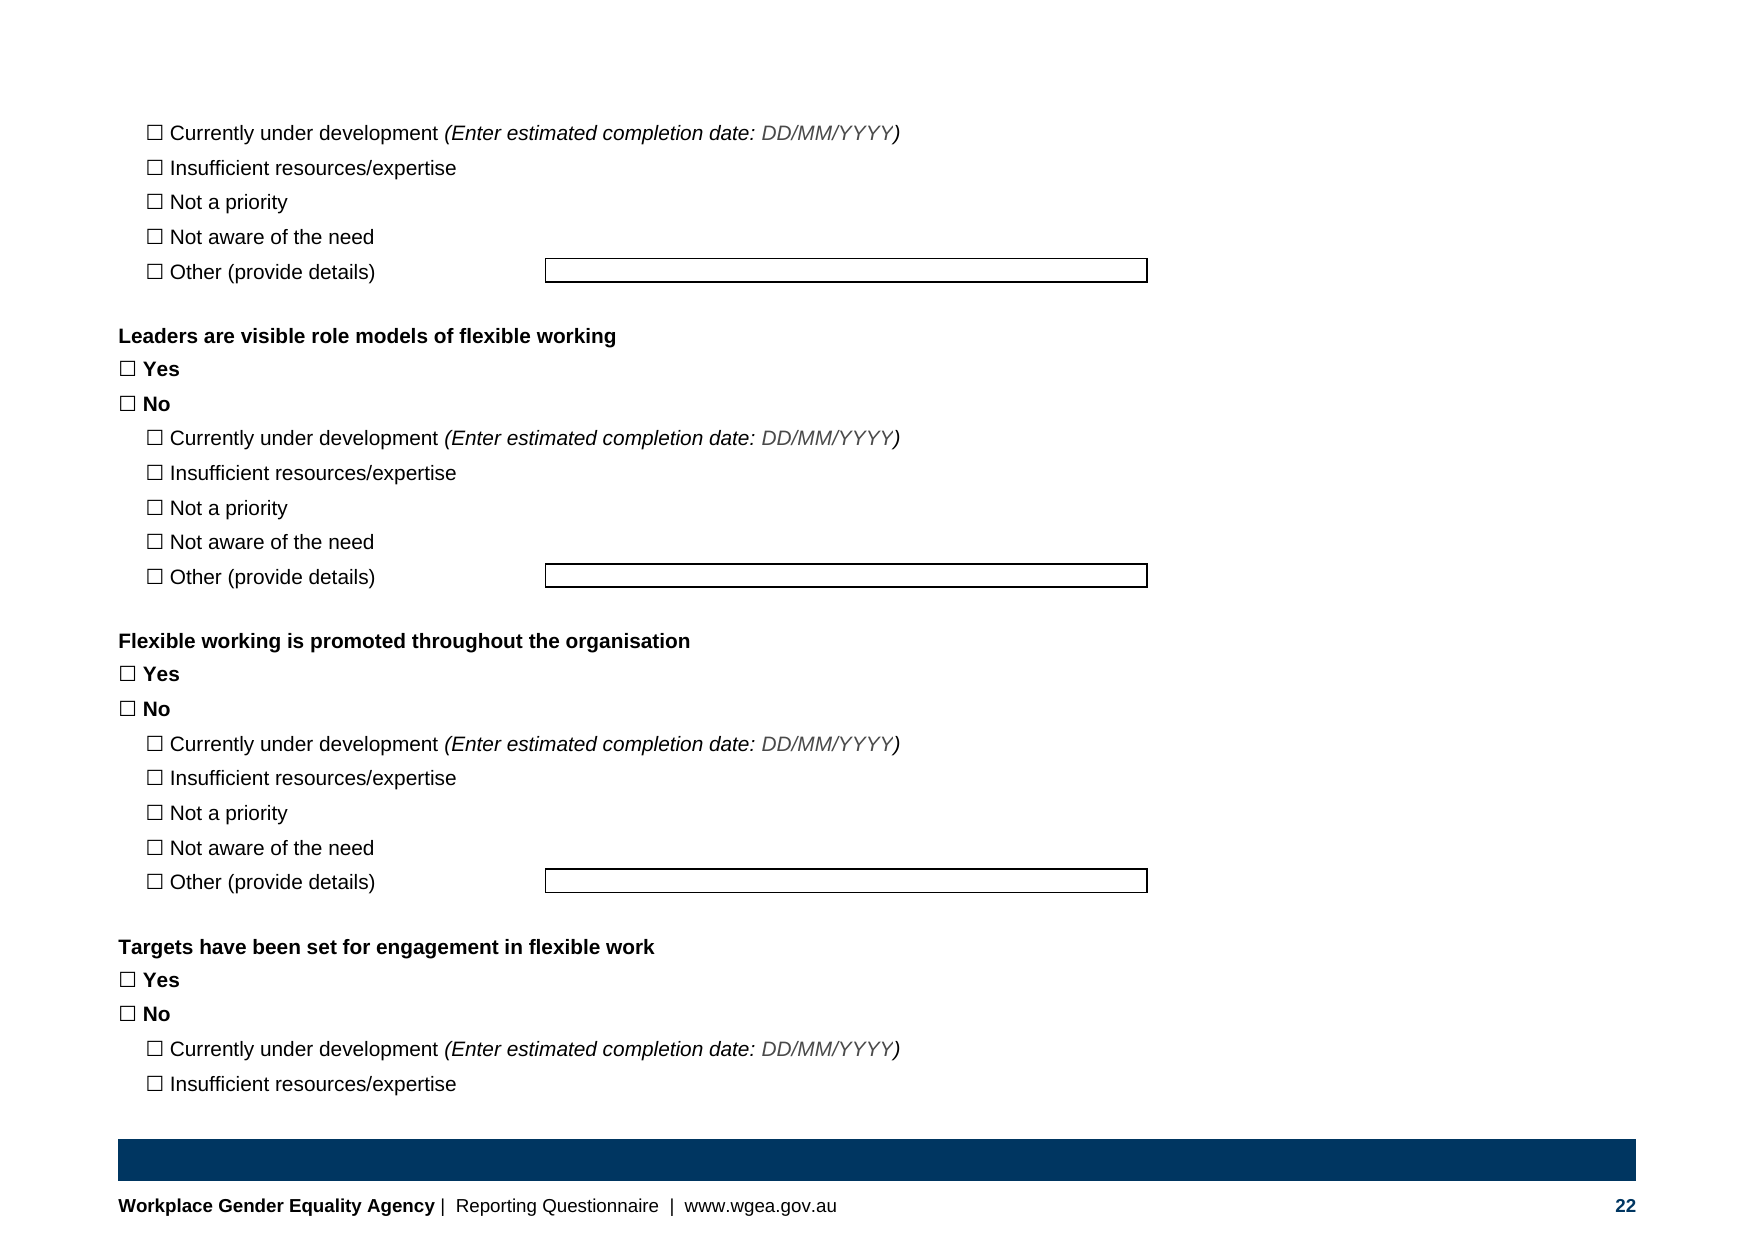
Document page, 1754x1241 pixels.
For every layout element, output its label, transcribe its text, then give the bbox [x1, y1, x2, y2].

text Insufficient resources/expertise [145, 763, 1636, 792]
text Leaders are visible role models of flexible working [118, 323, 1636, 348]
text Other (provide details) [164, 562, 1636, 591]
text Currently under development (Enter estimated completion date: ) [164, 118, 1636, 147]
text Currently under development (Enter estimated completion date: ) [145, 423, 1636, 452]
text Not a priority [164, 493, 1636, 521]
text Other (provide details) [164, 257, 1636, 285]
text Yes [118, 659, 1636, 688]
text No [118, 999, 1636, 1028]
text Targets have been set for engagement in flexible work [118, 933, 1636, 958]
text Insufficient resources/expertise [164, 153, 1636, 181]
text Not aware of the need [145, 527, 1636, 556]
text Yes [118, 354, 1636, 382]
text Currently under development (Enter estimated completion date: ) [164, 729, 1636, 757]
text No [118, 389, 1636, 417]
text Flexible working is promoted throughout the organisation [118, 628, 1636, 653]
text Yes [118, 965, 1636, 993]
text Other (provide details) [145, 867, 1636, 896]
text Not a priority [164, 798, 1636, 827]
text Not a priority [145, 187, 1636, 216]
text Insufficient resources/expertise [164, 458, 1636, 487]
text Not aware of the need [164, 222, 1636, 251]
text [164, 1034, 1636, 1062]
text Not aware of the need [164, 833, 1636, 861]
text Insufficient resources/expertise [164, 1069, 1636, 1097]
text No [118, 694, 1636, 722]
